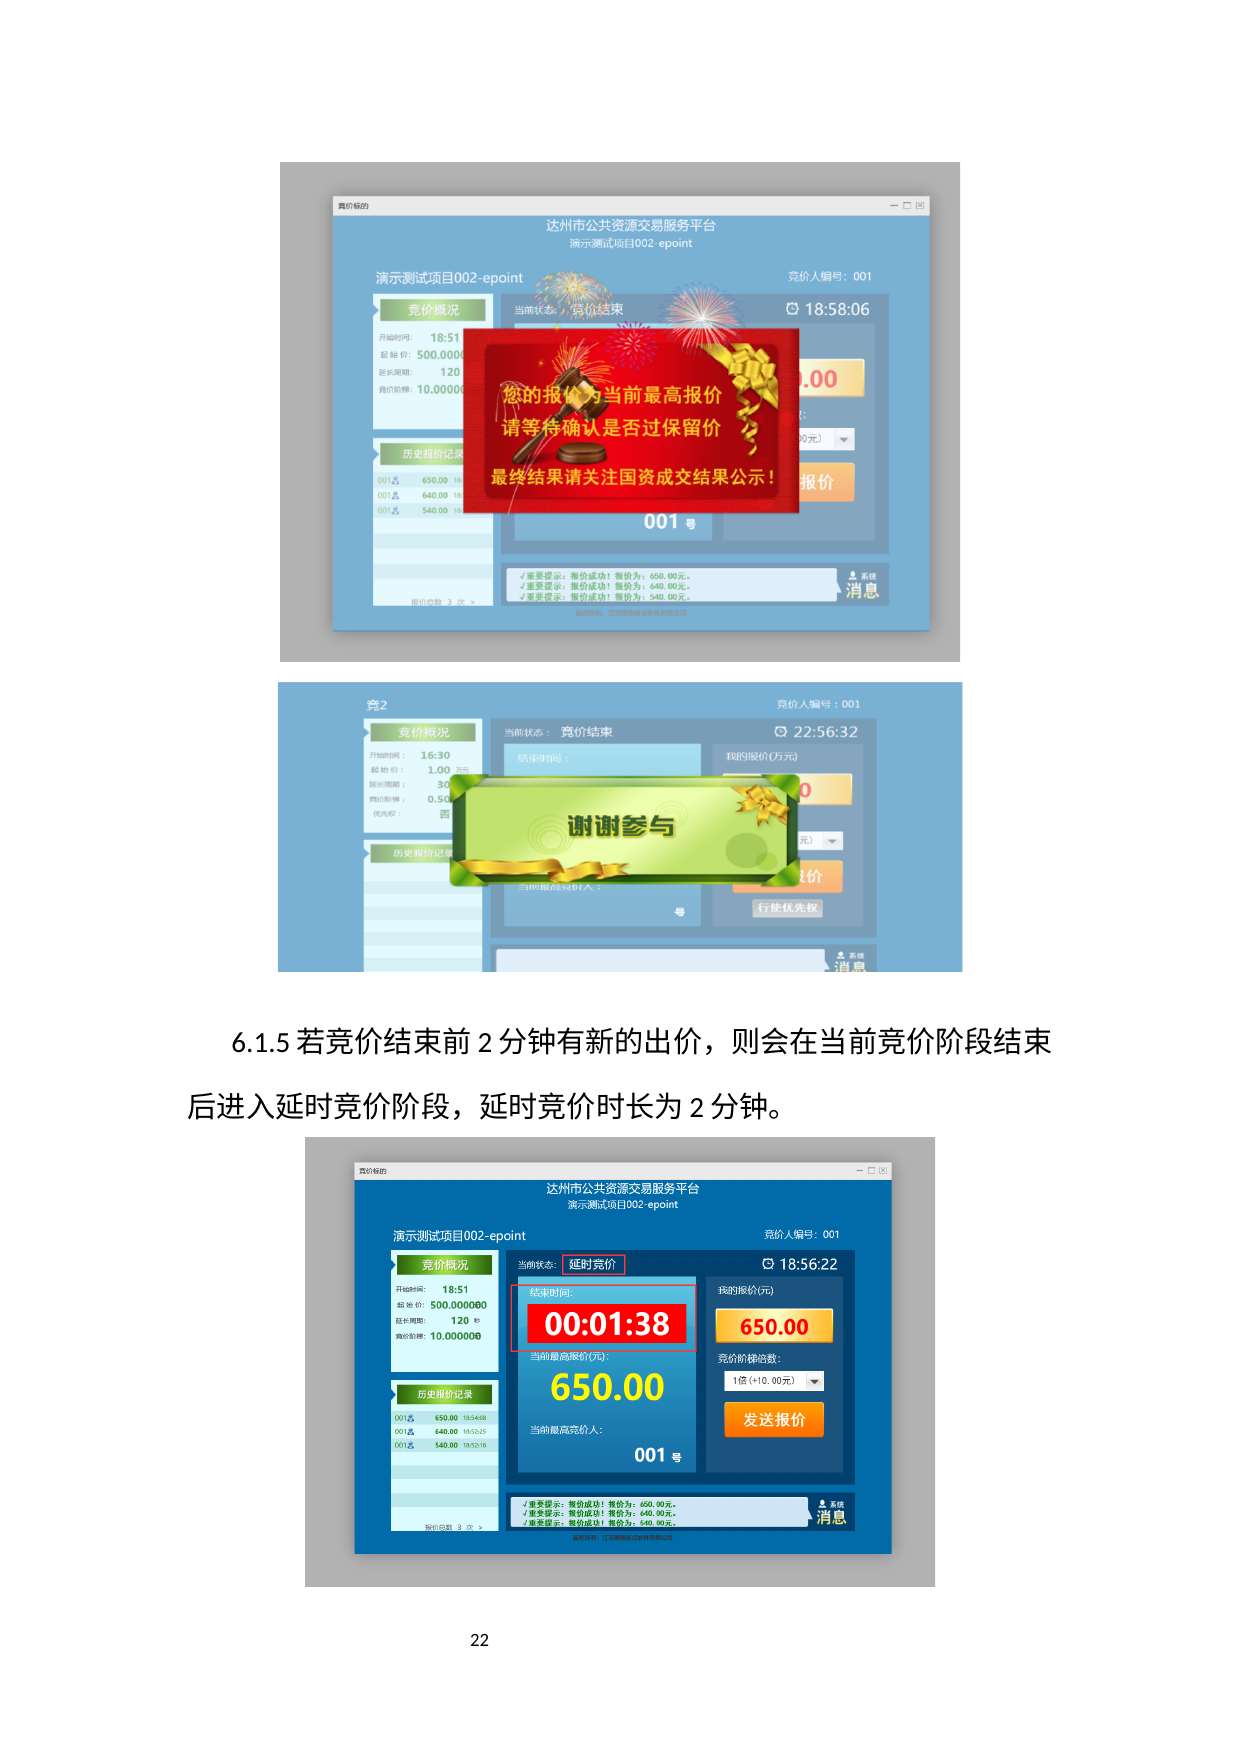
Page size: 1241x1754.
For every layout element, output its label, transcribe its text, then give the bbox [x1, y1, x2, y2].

picture [277, 682, 963, 972]
text 6.1.5若竞价结束前2分钟有新的出价，则会在当前竞价阶段结束后进入延时竞价阶段，延时竞价时长为2分钟。 [187, 1007, 1053, 1137]
picture [305, 1137, 936, 1587]
picture [280, 162, 961, 662]
